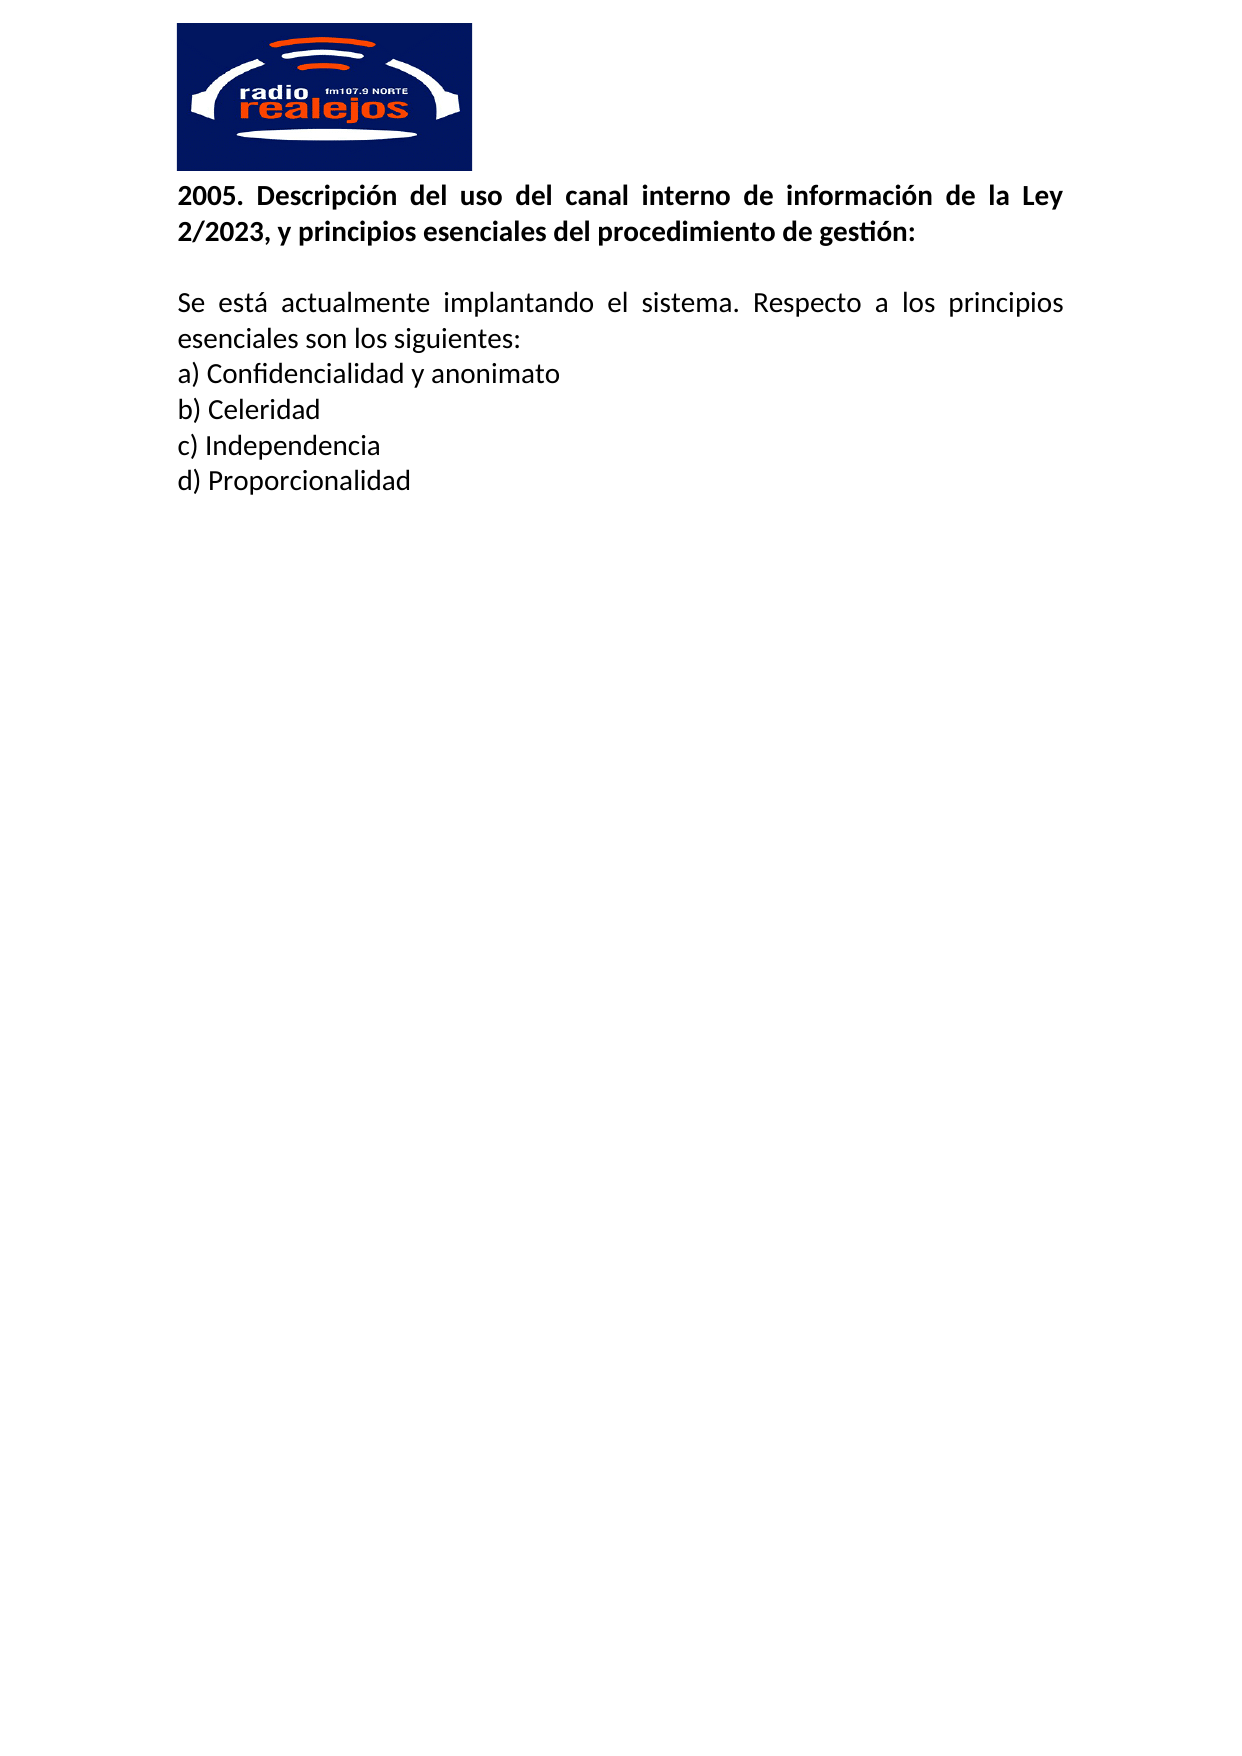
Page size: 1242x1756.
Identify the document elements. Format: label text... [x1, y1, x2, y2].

text Se está actualmente implantando el sistema. Respecto a los principios esenciales son los siguientes: [177, 284, 1064, 355]
picture [176, 23, 473, 171]
text 2005. Descripción del uso del canal interno de información de la Ley 2/2023, y principios esenciales del procedimiento de gestión: [177, 177, 1064, 248]
text a) Confidencialidad y anonimato [177, 355, 1064, 391]
text c) Independencia [177, 427, 1064, 462]
text b) Celeridad [177, 391, 1064, 427]
text d) Proporcionalidad [177, 462, 1064, 498]
